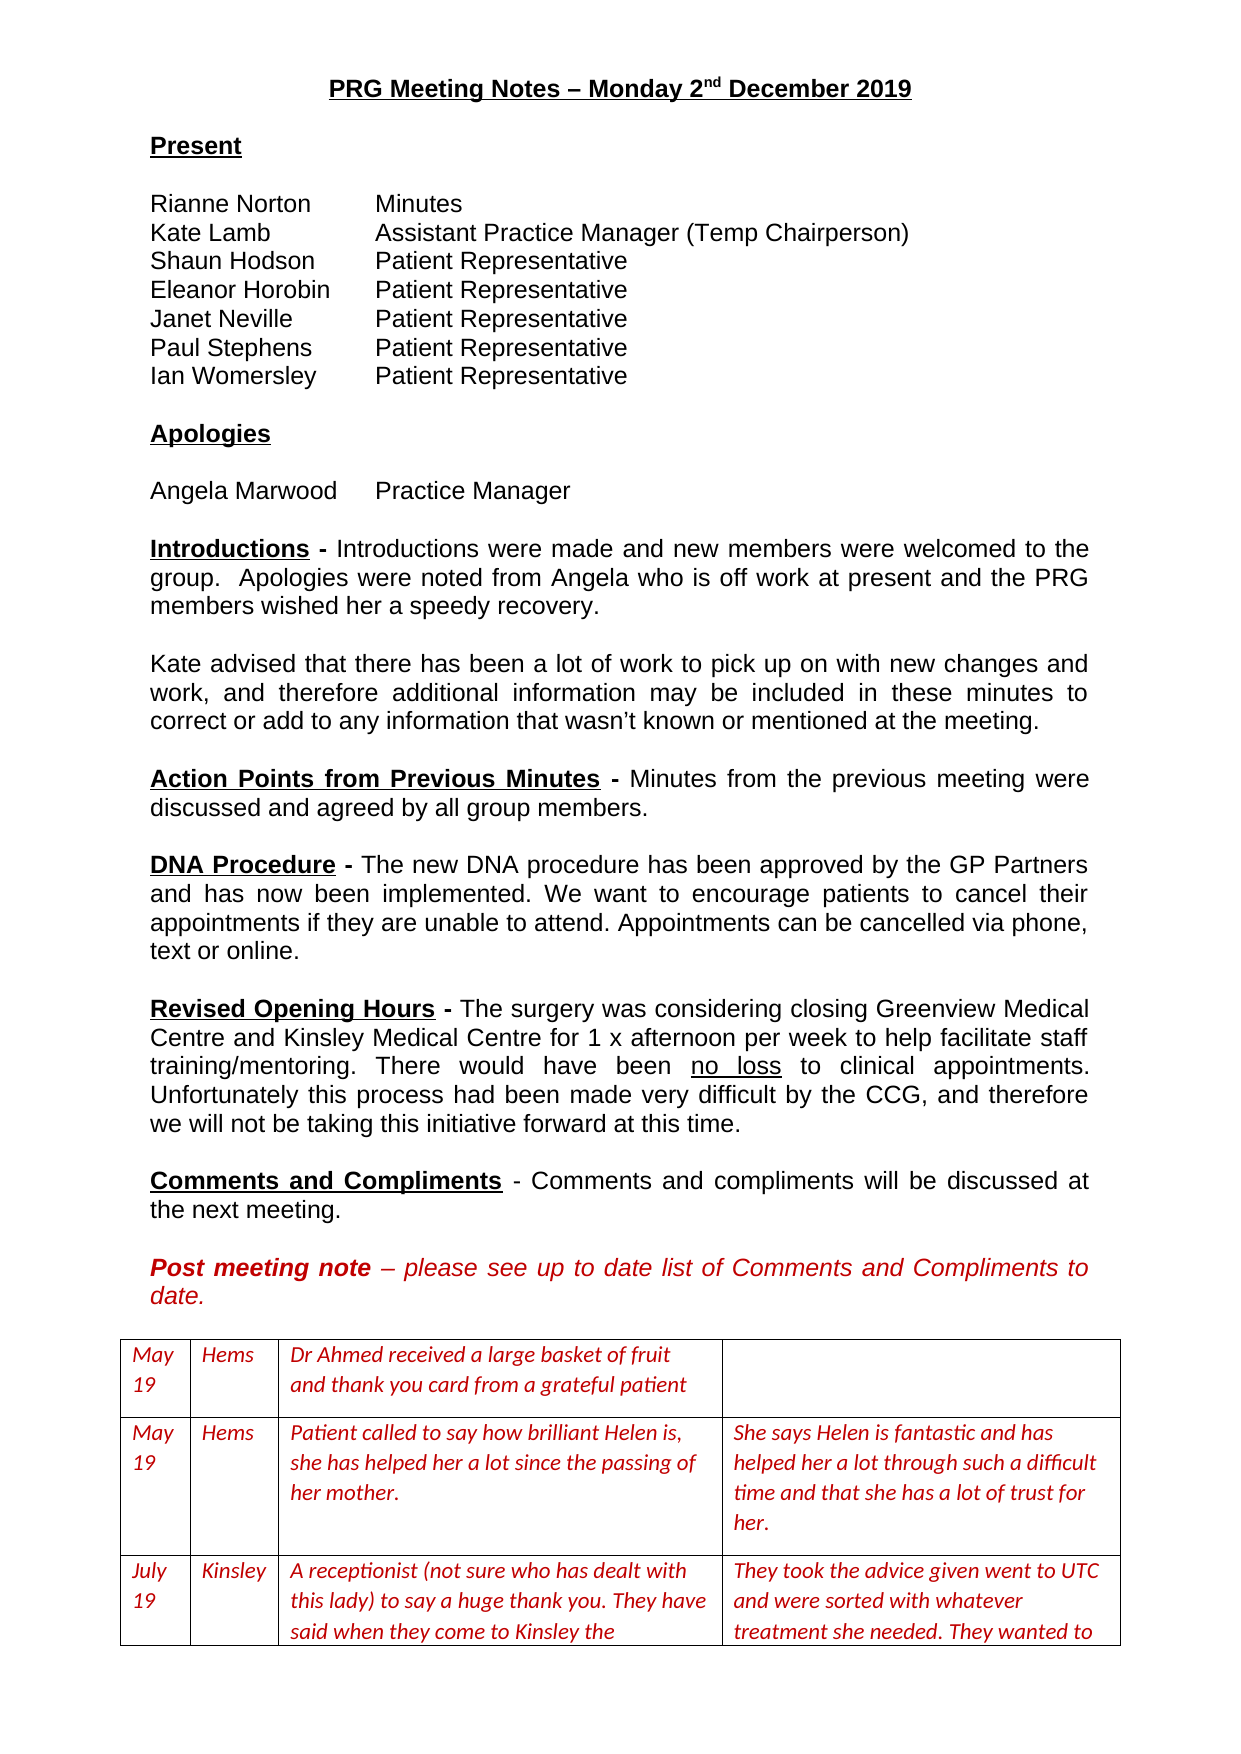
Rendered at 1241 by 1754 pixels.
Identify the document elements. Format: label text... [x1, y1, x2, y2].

table_header May 19 [121, 1340, 190, 1417]
text Janet Neville Patient Representative [150, 304, 1090, 333]
table_header Dr Ahmed received a large basket of fruit and thank you card from a grateful patient [279, 1340, 722, 1417]
text Paul Stephens Patient Representative [150, 333, 1090, 361]
table_cell May 19 [121, 1418, 190, 1555]
text DNA Procedure - The new DNA procedure has been approved by the GP Partners and has now been implemented. We want to encourage patients to cancel their appointments if they are unable to attend. Appointments can be cancelled via phone, text or online. [150, 850, 1090, 965]
table_header Hems [191, 1340, 278, 1417]
text Action Points from Previous Minutes - Minutes from the previous meeting were discussed and agreed by all group members. [150, 764, 1090, 821]
text Eleanor Horobin Patient Representative [150, 275, 1090, 304]
table_cell Kinsley [191, 1556, 278, 1645]
text Introductions - Introductions were made and new members were welcomed to the group. Apologies were noted from Angela who is off work at present and the PRG members wished her a speedy recovery. [150, 534, 1090, 620]
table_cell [723, 1556, 1120, 1645]
text Revised Opening Hours - The surgery was considering closing Greenview Medical Centre and Kinsley Medical Centre for 1 x afternoon per week to help facilitate staff training/mentoring. There would have been no loss to clinical appointments. Unfortunately this process had been made very difficult by the CCG, and therefore we will not be taking this initiative forward at this time. [150, 994, 1090, 1138]
table_cell July 19 [121, 1556, 190, 1645]
text Angela Marwood Practice Manager [150, 476, 1090, 505]
text Comments and Compliments - Comments and compliments will be discussed at the next meeting. [150, 1166, 1090, 1224]
text Post meeting note – please see up to date list of Comments and Compliments to date. [150, 1253, 1090, 1310]
text Shaun Hodson Patient Representative [150, 246, 1090, 275]
table_cell Patient called to say how brilliant Helen is, she has helped her a lot since the passing of her mother. [279, 1418, 722, 1555]
text Rianne Norton Minutes [150, 189, 1090, 218]
table_header [723, 1340, 1120, 1417]
text Present [150, 131, 1090, 160]
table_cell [279, 1556, 722, 1645]
text Kate Lamb Assistant Practice Manager (Temp Chairperson) [150, 218, 1090, 246]
text Apologies [150, 419, 1090, 448]
table_cell She says Helen is fantastic and has helped her a lot through such a difficult time and that she has a lot of trust for her. [723, 1418, 1120, 1555]
table_cell Hems [191, 1418, 278, 1555]
text Ian Womersley Patient Representative [150, 361, 1090, 390]
text Kate advised that there has been a lot of work to pick up on with new changes and work, and therefore additional information may be included in these minutes to correct or add to any information that wasn’t known or mentioned at the meeting. [150, 649, 1090, 735]
text PRG Meeting Notes – Monday 2nd December 2019 [150, 74, 1090, 103]
